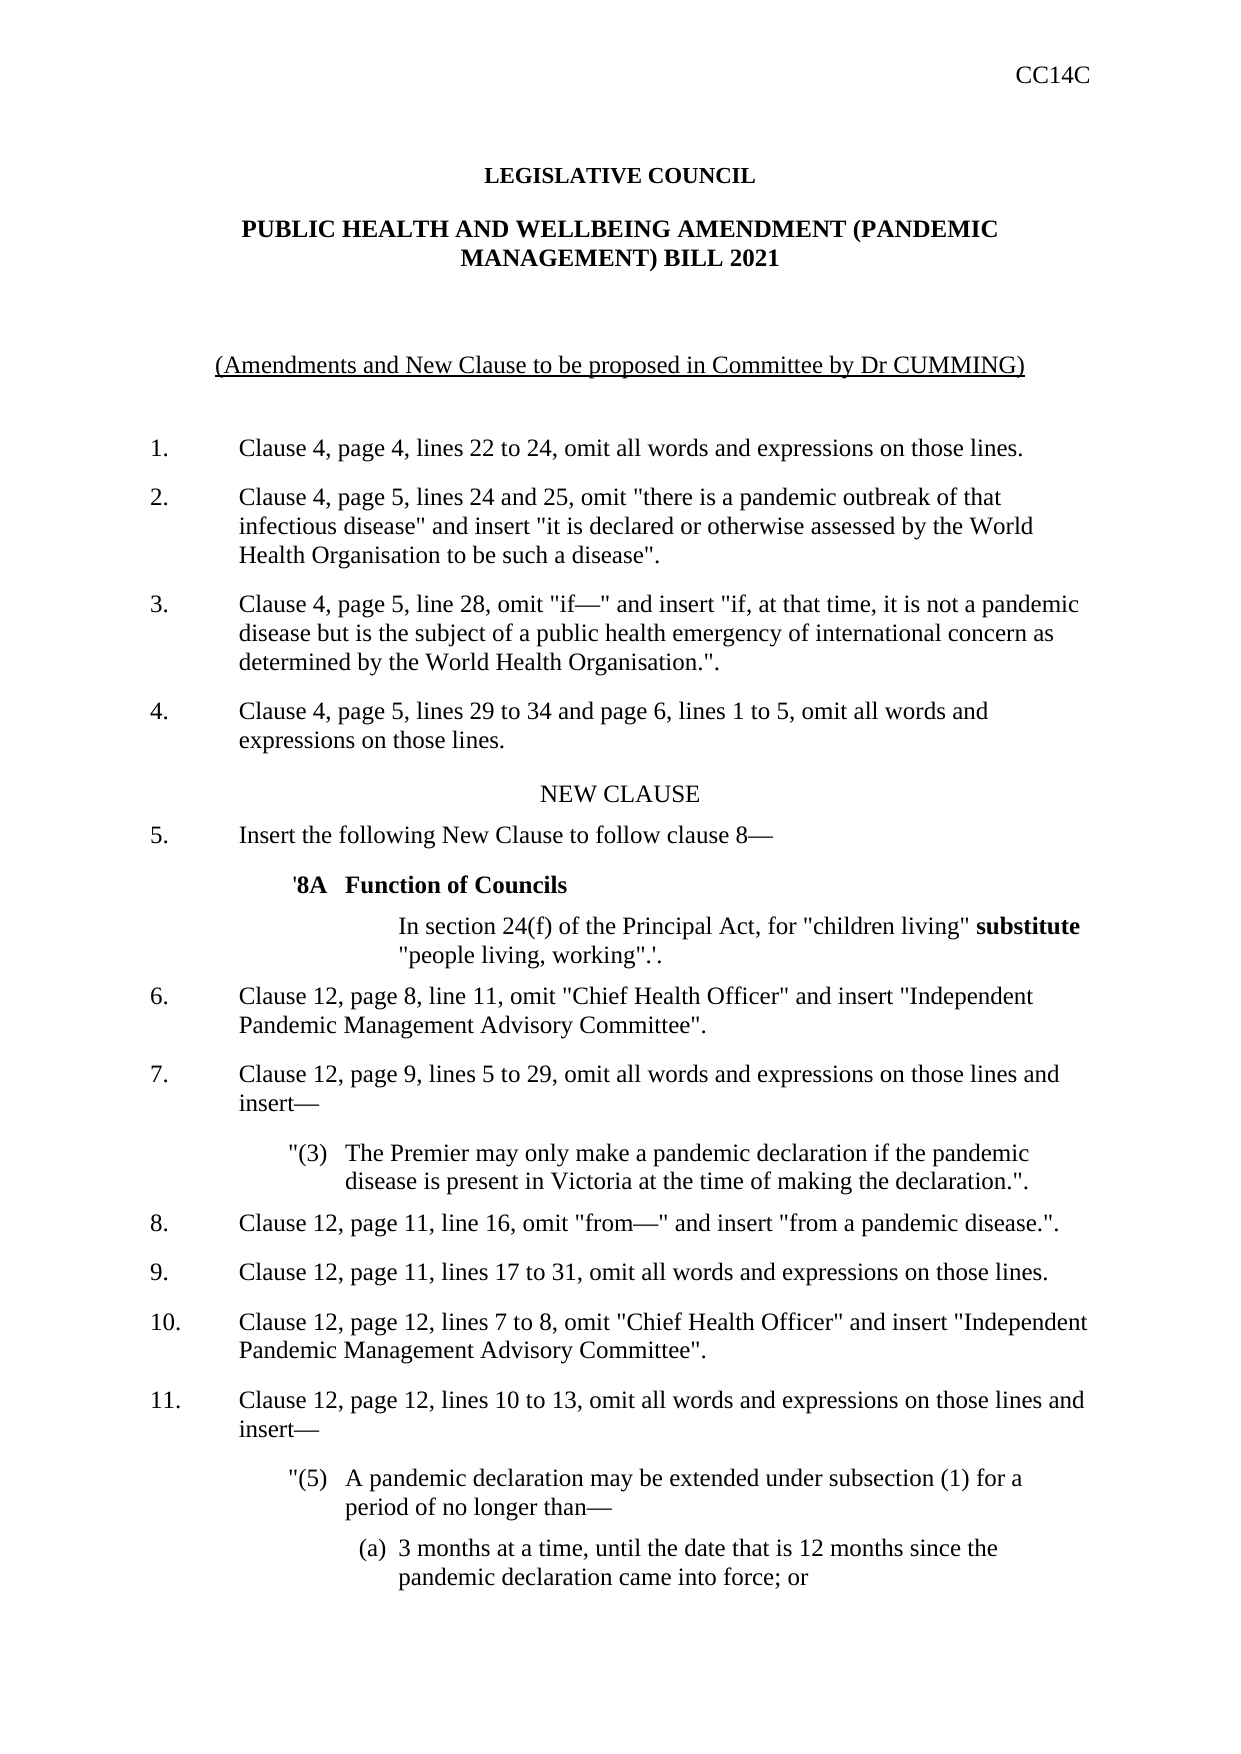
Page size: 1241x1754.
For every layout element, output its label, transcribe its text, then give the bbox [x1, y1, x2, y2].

list Clause 12, page 12, lines 10 to 13, omit all words and expressions on those lines and insert— [150, 1385, 1090, 1443]
list Clause 4, page 5, lines 24 and 25, omit "there is a pandemic outbreak of that infectious disease" and insert "it is declared or otherwise assessed by the World Health Organisation to be such a disease". [150, 482, 1090, 568]
list Clause 12, page 11, lines 17 to 31, omit all words and expressions on those lines. [150, 1257, 1090, 1286]
list Clause 12, page 12, lines 7 to 8, omit "Chief Health Officer" and insert "Independent Pandemic Management Advisory Committee". [150, 1307, 1090, 1364]
text Legislative Council [0, 162, 1240, 189]
list Clause 4, page 5, line 28, omit "if—" and insert "if, at that time, it is not a pandemic disease but is the subject of a public health emergency of international concern as determined by the World Health Organisation.". [150, 589, 1090, 676]
subtitle "(5) A pandemic declaration may be extended under subsection (1) for a period of no longer than— [150, 1463, 1090, 1521]
text PUBLIC HEALTH AND WELLBEING AMENDMENT (PANDEMIC MANAGEMENT) BILL 2021 [150, 214, 1090, 271]
list Clause 12, page 11, line 16, omit "from—" and insert "from a pandemic disease.". [150, 1208, 1090, 1236]
list Clause 12, page 8, line 11, omit "Chief Health Officer" and insert "Independent Pandemic Management Advisory Committee". [150, 981, 1090, 1038]
subtitle '8A Function of Councils [150, 870, 1090, 898]
text NEW CLAUSE [150, 779, 1090, 808]
subtitle "(3) The Premier may only make a pandemic declaration if the pandemic disease is present in Victoria at the time of making the declaration.". [150, 1138, 1090, 1195]
subtitle (a) 3 months at a time, until the date that is 12 months since the pandemic declaration came into force; or [150, 1533, 1090, 1591]
list Clause 4, page 5, lines 29 to 34 and page 6, lines 1 to 5, omit all words and expressions on those lines. [150, 696, 1090, 754]
list Insert the following New Clause to follow clause 8— [150, 820, 1090, 849]
subtitle In section 24(f) of the Principal Act, for "children living" substitute "people living, working".'. [398, 911, 1090, 968]
text (Amendments and New Clause to be proposed in Committee by Dr CUMMING) [150, 350, 1090, 379]
list Clause 12, page 9, lines 5 to 29, omit all words and expressions on those lines and insert— [150, 1059, 1090, 1117]
list Clause 4, page 4, lines 22 to 24, omit all words and expressions on those lines. [150, 433, 1090, 461]
